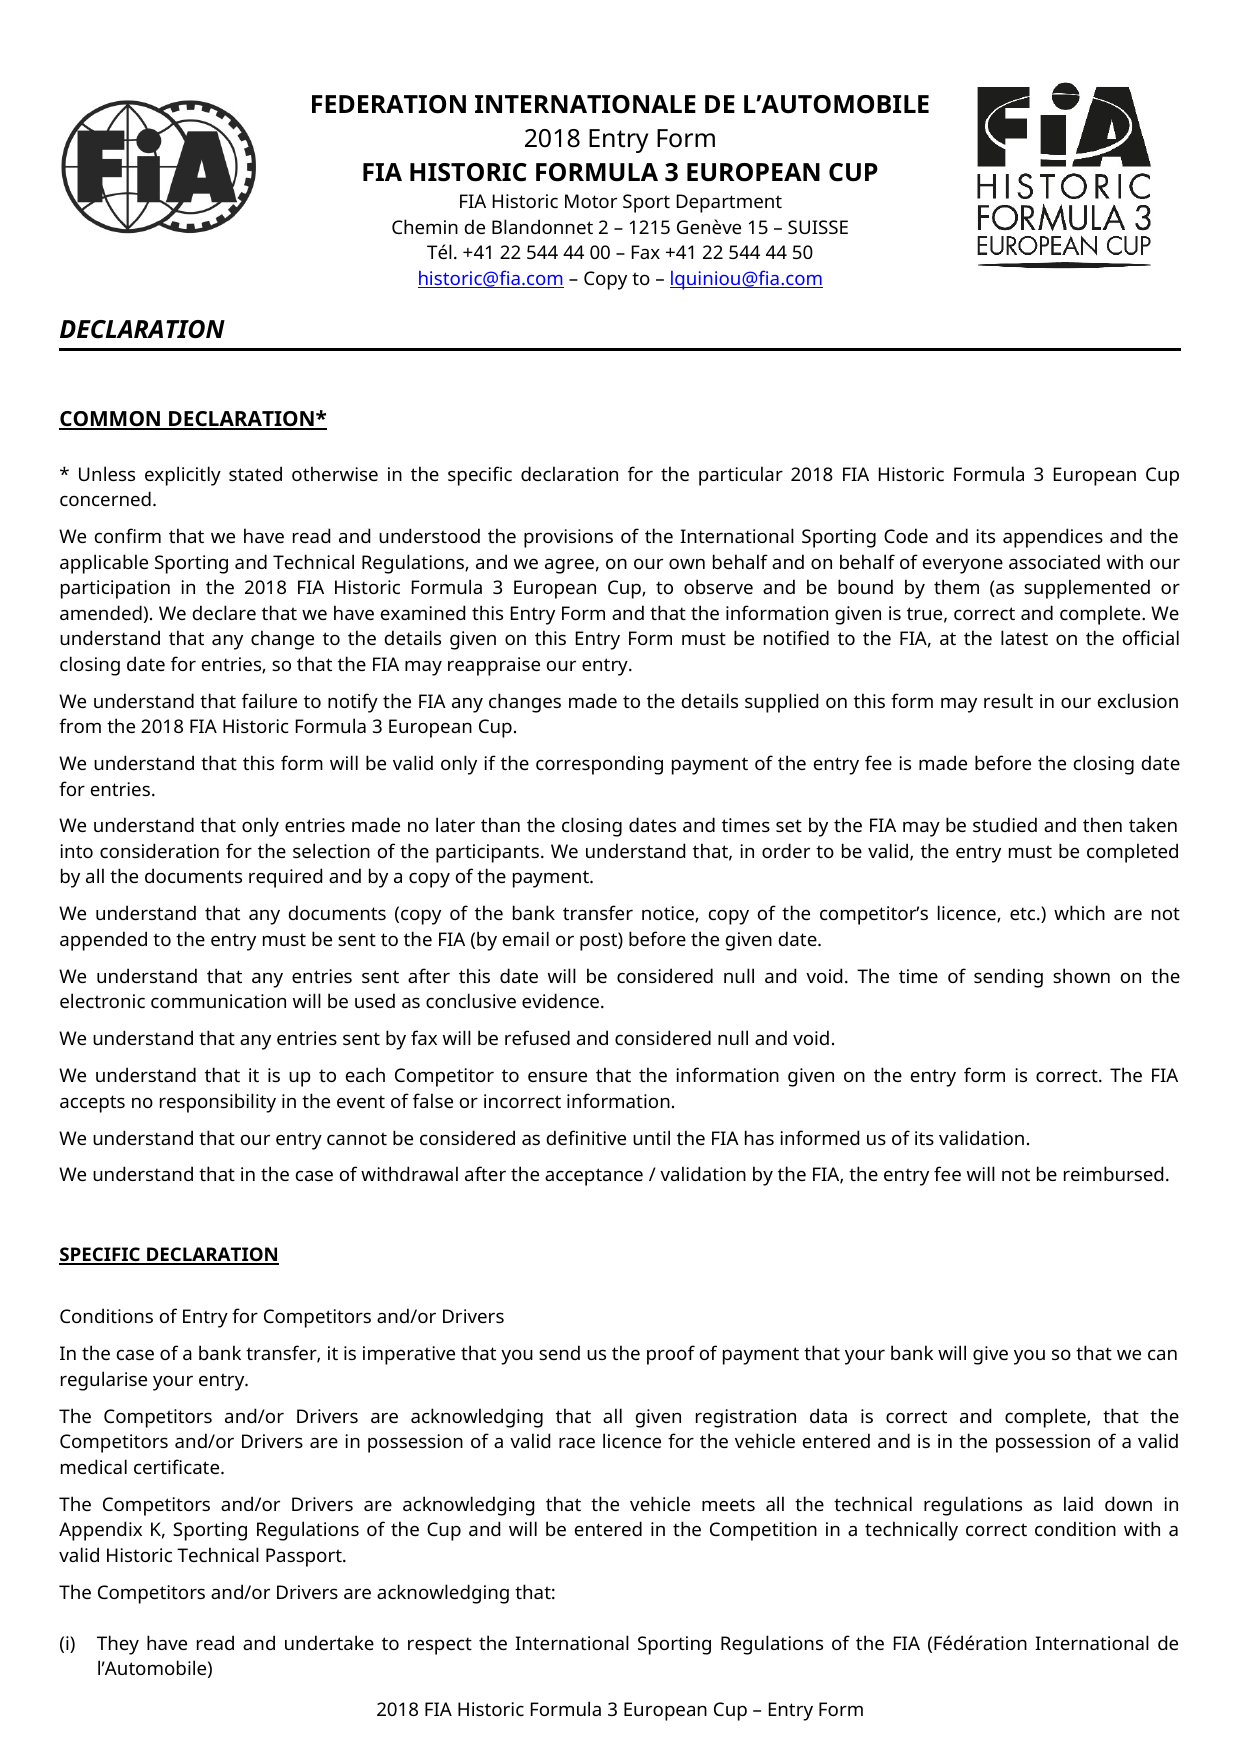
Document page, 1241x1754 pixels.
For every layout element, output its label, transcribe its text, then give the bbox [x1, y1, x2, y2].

text We understand that any documents (copy of the bank transfer notice, copy of the competitor’s licence, etc.) which are not appended to the entry must be sent to the FIA (by email or post) before the given date. [59, 901, 1181, 952]
text We understand that any entries sent after this date will be considered null and void. The time of sending shown on the electronic communication will be used as conclusive evidence. [59, 963, 1181, 1014]
text We understand that this form will be valid only if the corresponding payment of the entry fee is made before the closing date for entries. [59, 750, 1181, 801]
text We understand that our entry cannot be considered as definitive until the FIA has informed us of its validation. [59, 1125, 1181, 1150]
text We understand that only entries made no later than the closing dates and times set by the FIA may be studied and then taken into consideration for the selection of the participants. We understand that, in order to be valid, the entry must be completed by all the documents required and by a copy of the payment. [59, 813, 1181, 889]
list They have read and undertake to respect the International Sporting Regulations of the FIA (Fédération International de l’Automobile) [59, 1630, 1181, 1681]
text We understand that failure to notify the FIA any changes made to the details supplied on this form may result in our exclusion from the 2018 FIA Historic Formula 3 European Cup. [59, 688, 1181, 739]
text SPECIFIC DECLARATION [59, 1241, 1181, 1267]
text We understand that it is up to each Competitor to ensure that the information given on the entry form is correct. The FIA accepts no responsibility in the event of false or incorrect information. [59, 1062, 1181, 1113]
text Conditions of Entry for Competitors and/or Drivers [59, 1304, 1181, 1329]
text The Competitors and/or Drivers are acknowledging that: [59, 1579, 1181, 1604]
text In the case of a bank transfer, it is imperative that you send us the proof of payment that your bank will give you so that we can regularise your entry. [59, 1341, 1181, 1392]
picture [947, 58, 1181, 292]
text Declaration [59, 312, 1181, 348]
text The Competitors and/or Drivers are acknowledging that the vehicle meets all the technical regulations as laid down in Appendix K, Sporting Regulations of the Cup and will be entered in the Competition in a technically correct condition with a valid Historic Technical Passport. [59, 1491, 1181, 1568]
text We understand that any entries sent by fax will be refused and considered null and void. [59, 1026, 1181, 1051]
picture [58, 87, 264, 247]
text COMMON DECLARATION* [59, 404, 1181, 433]
text The Competitors and/or Drivers are acknowledging that all given registration data is correct and complete, that the Competitors and/or Drivers are in possession of a valid race licence for the vehicle entered and is in the possession of a valid medical certificate. [59, 1403, 1181, 1480]
text We confirm that we have read and understood the provisions of the International Sporting Code and its appendices and the applicable Sporting and Technical Regulations, and we agree, on our own behalf and on behalf of everyone associated with our participation in the 2018 FIA Historic Formula 3 European Cup, to observe and be bound by them (as supplemented or amended). We declare that we have examined this Entry Form and that the information given is true, correct and complete. We understand that any change to the details given on this Entry Form must be notified to the FIA, at the latest on the official closing date for entries, so that the FIA may reappraise our entry. [59, 523, 1181, 677]
text We understand that in the case of withdrawal after the acceptance / validation by the FIA, the entry fee will not be reimbursed. [59, 1162, 1181, 1187]
text * Unless explicitly stated otherwise in the specific declaration for the particular 2018 FIA Historic Formula 3 European Cup concerned. [59, 461, 1181, 512]
